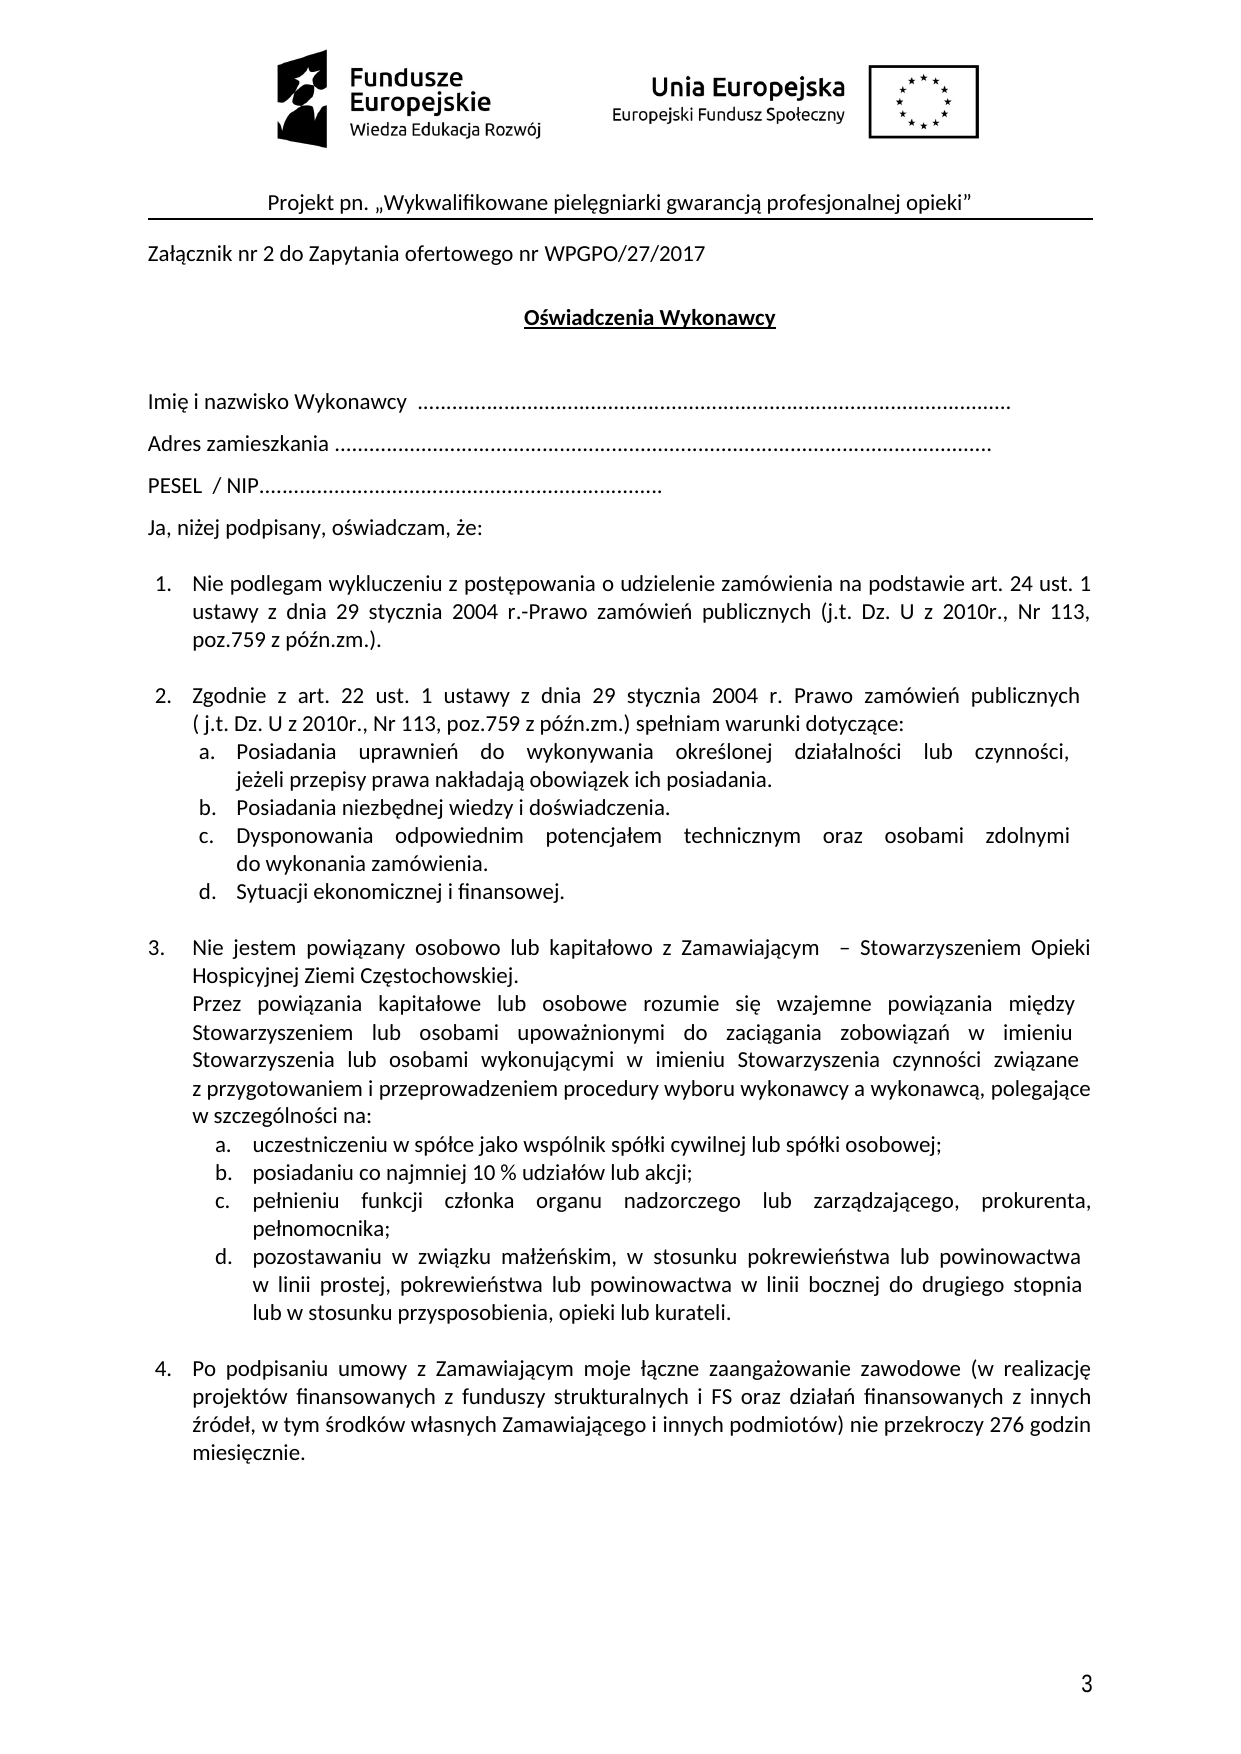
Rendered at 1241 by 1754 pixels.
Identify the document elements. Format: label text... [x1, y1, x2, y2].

text PESEL / NIP...................................................................... [148, 471, 1152, 499]
list Nie jestem powiązany osobowo lub kapitałowo z Zamawiającym – Stowarzyszeniem Opieki Hospicyjnej Ziemi Częstochowskiej. [148, 933, 1093, 989]
list Zgodnie z art. 22 ust. 1 ustawy z dnia 29 stycznia 2004 r. Prawo zamówień publicznych ( j.t. Dz. U z 2010r., Nr 113, poz.759 z późn.zm.) spełniam warunki dotyczące: [154, 681, 1093, 737]
list Posiadania niezbędnej wiedzy i doświadczenia. [199, 793, 1093, 821]
text Adres zamieszkania .................................................................................................................. [148, 429, 1152, 457]
text Załącznik nr 2 do Zapytania ofertowego nr WPGPO/27/2017 [148, 239, 1093, 267]
list posiadaniu co najmniej 10 % udziałów lub akcji; [215, 1158, 1093, 1186]
list Dysponowania odpowiednim potencjałem technicznym oraz osobami zdolnymi do wykonania zamówienia. [199, 821, 1093, 877]
list Po podpisaniu umowy z Zamawiającym moje łączne zaangażowanie zawodowe (w realizację projektów finansowanych z funduszy strukturalnych i FS oraz działań finansowanych z innych źródeł, w tym środków własnych Zamawiającego i innych podmiotów) nie przekroczy 276 godzin miesięcznie. [154, 1354, 1093, 1466]
list pozostawaniu w związku małżeńskim, w stosunku pokrewieństwa lub powinowactwa w linii prostej, pokrewieństwa lub powinowactwa w linii bocznej do drugiego stopnia lub w stosunku przysposobienia, opieki lub kurateli. [215, 1242, 1093, 1326]
picture [253, 25, 1003, 172]
list Nie podlegam wykluczeniu z postępowania o udzielenie zamówienia na podstawie art. 24 ust. 1 ustawy z dnia 29 stycznia 2004 r.-Prawo zamówień publicznych (j.t. Dz. U z 2010r., Nr 113, poz.759 z późn.zm.). [154, 569, 1093, 653]
list Posiadania uprawnień do wykonywania określonej działalności lub czynności, jeżeli przepisy prawa nakładają obowiązek ich posiadania. [199, 737, 1093, 793]
list pełnieniu funkcji członka organu nadzorczego lub zarządzającego, prokurenta, pełnomocnika; [215, 1186, 1093, 1242]
list Sytuacji ekonomicznej i finansowej. [199, 877, 1093, 906]
list uczestniczeniu w spółce jako wspólnik spółki cywilnej lub spółki osobowej; [215, 1130, 1093, 1158]
text Imię i nazwisko Wykonawcy ....................................................................................................... [148, 387, 1152, 415]
text Przez powiązania kapitałowe lub osobowe rozumie się wzajemne powiązania między Stowarzyszeniem lub osobami upoważnionymi do zaciągania zobowiązań w imieniu Stowarzyszenia lub osobami wykonującymi w imieniu Stowarzyszenia czynności związane z przygotowaniem i przeprowadzeniem procedury wyboru wykonawcy a wykonawcą, polegające w szczególności na: [192, 989, 1093, 1130]
text Ja, niżej podpisany, oświadczam, że: [148, 513, 1093, 541]
text Oświadczenia Wykonawcy [148, 303, 1152, 331]
